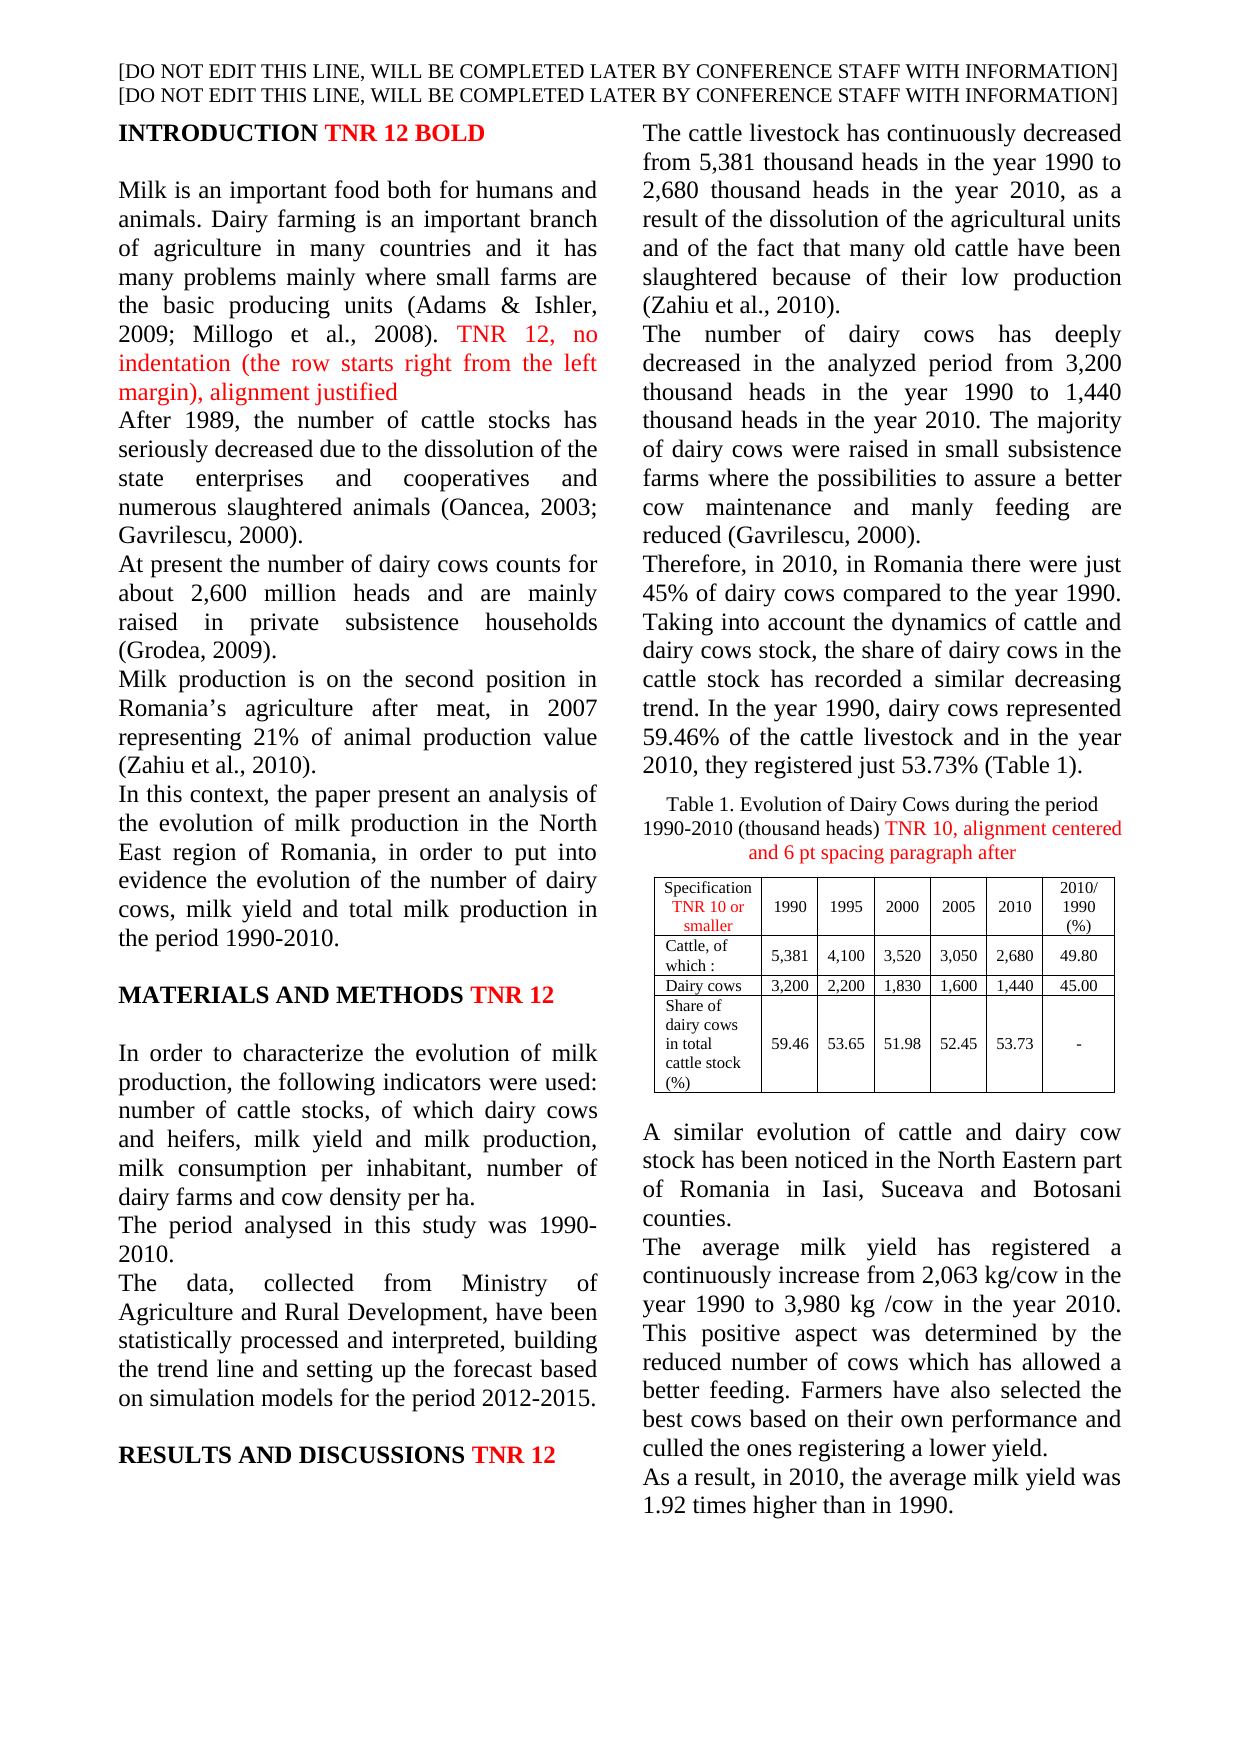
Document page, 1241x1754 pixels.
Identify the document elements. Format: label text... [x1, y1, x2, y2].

table_header 2010/ 1990 (%) [1043, 878, 1114, 935]
table_cell Dairy cows [655, 976, 761, 995]
text RESULTS AND DISCUSSIONS TNR 12 [118, 1441, 598, 1469]
table_header 2005 [931, 878, 986, 935]
text MATERIALS AND METHODS TNR 12 [118, 981, 598, 1009]
table_cell 53.65 [818, 996, 874, 1092]
table_cell 4,100 [818, 936, 874, 974]
table_cell 3,050 [931, 936, 986, 974]
table_cell 2,200 [818, 976, 874, 995]
table_cell Share of dairy cows in total cattle stock (%) [655, 996, 761, 1092]
text The cattle livestock has continuously decreased from 5,381 thousand heads in the year 1990 to 2,680 thousand heads in the year 2010, as a result of the dissolution of the agricultural units and of the fact that many old cattle have been slaughtered because of their low production (Zahiu et al., 2010). [642, 118, 1122, 319]
table_header Specification TNR 10 or smaller [655, 878, 761, 935]
subtitle introduction TNR 12 Bold [118, 118, 598, 147]
text At present the number of dairy cows counts for about 2,600 million heads and are mainly raised in private subsistence households (Grodea, 2009). [118, 549, 598, 664]
table_cell 53.73 [987, 996, 1042, 1092]
table_cell 2,680 [987, 936, 1042, 974]
table_cell 45.00 [1043, 976, 1114, 995]
text Therefore, in 2010, in Romania there were just 45% of dairy cows compared to the year 1990. Taking into account the dynamics of cattle and dairy cows stock, the share of dairy cows in the cattle stock has recorded a similar decreasing trend. In the year 1990, dairy cows represented 59.46% of the cattle livestock and in the year 2010, they registered just 53.73% (Table 1). [642, 549, 1122, 779]
text The number of dairy cows has deeply decreased in the analyzed period from 3,200 thousand heads in the year 1990 to 1,440 thousand heads in the year 2010. The majority of dairy cows were raised in small subsistence farms where the possibilities to assure a better cow maintenance and manly feeding are reduced (Gavrilescu, 2000). [642, 319, 1122, 549]
table_cell 1,600 [931, 976, 986, 995]
table_header 2010 [987, 878, 1042, 935]
text Milk is an important food both for humans and animals. Dairy farming is an important branch of agriculture in many countries and it has many problems mainly where small farms are the basic producing units (Adams & Ishler, 2009; Millogo et al., 2008). TNR 12, no indentation (the row starts right from the left margin), alignment justified [118, 176, 598, 406]
table_cell 59.46 [762, 996, 817, 1092]
text Milk production is on the second position in Romania’s agriculture after meat, in 2007 representing 21% of animal production value (Zahiu et al., 2010). [118, 664, 598, 779]
text In this context, the paper present an analysis of the evolution of milk production in the North East region of Romania, in order to put into evidence the evolution of the number of dairy cows, milk yield and total milk production in the period 1990-2010. [118, 779, 598, 952]
text The period analysed in this study was 1990-2010. [118, 1211, 598, 1268]
text After 1989, the number of cattle stocks has seriously decreased due to the dissolution of the state enterprises and cooperatives and numerous slaughtered animals (Oancea, 2003; Gavrilescu, 2000). [118, 406, 598, 549]
table_cell 1,440 [987, 976, 1042, 995]
table_cell 51.98 [875, 996, 930, 1092]
text Table 1. Evolution of Dairy Cows during the period 1990-2010 (thousand heads) TNR 10, alignment centered and 6 pt spacing paragraph after [642, 792, 1122, 864]
table_header 2000 [875, 878, 930, 935]
table_cell 1,830 [875, 976, 930, 995]
table_cell 52.45 [931, 996, 986, 1092]
table_cell 3,200 [762, 976, 817, 995]
table_cell 5,381 [762, 936, 817, 974]
table_cell 49.80 [1043, 936, 1114, 974]
table_cell Cattle, of which : [655, 936, 761, 974]
text In order to characterize the evolution of milk production, the following indicators were used: number of cattle stocks, of which dairy cows and heifers, milk yield and milk production, milk consumption per inhabitant, number of dairy farms and cow density per ha. [118, 1038, 598, 1211]
table_cell - [1043, 996, 1114, 1092]
table_cell 3,520 [875, 936, 930, 974]
text The data, collected from Ministry of Agriculture and Rural Development, have been statistically processed and interpreted, building the trend line and setting up the forecast based on simulation models for the period 2012-2015. [118, 1268, 598, 1412]
table_header 1995 [818, 878, 874, 935]
table_header 1990 [762, 878, 817, 935]
text The average milk yield has registered a continuously increase from 2,063 kg/cow in the year 1990 to 3,980 kg /cow in the year 2010. This positive aspect was determined by the reduced number of cows which has allowed a better feeding. Farmers have also selected the best cows based on their own performance and culled the ones registering a lower yield. [642, 1232, 1122, 1462]
text As a result, in 2010, the average milk yield was 1.92 times higher than in 1990. [642, 1462, 1122, 1519]
text A similar evolution of cattle and dairy cow stock has been noticed in the North Eastern part of Romania in Iasi, Suceava and Botosani counties. [642, 1117, 1122, 1232]
